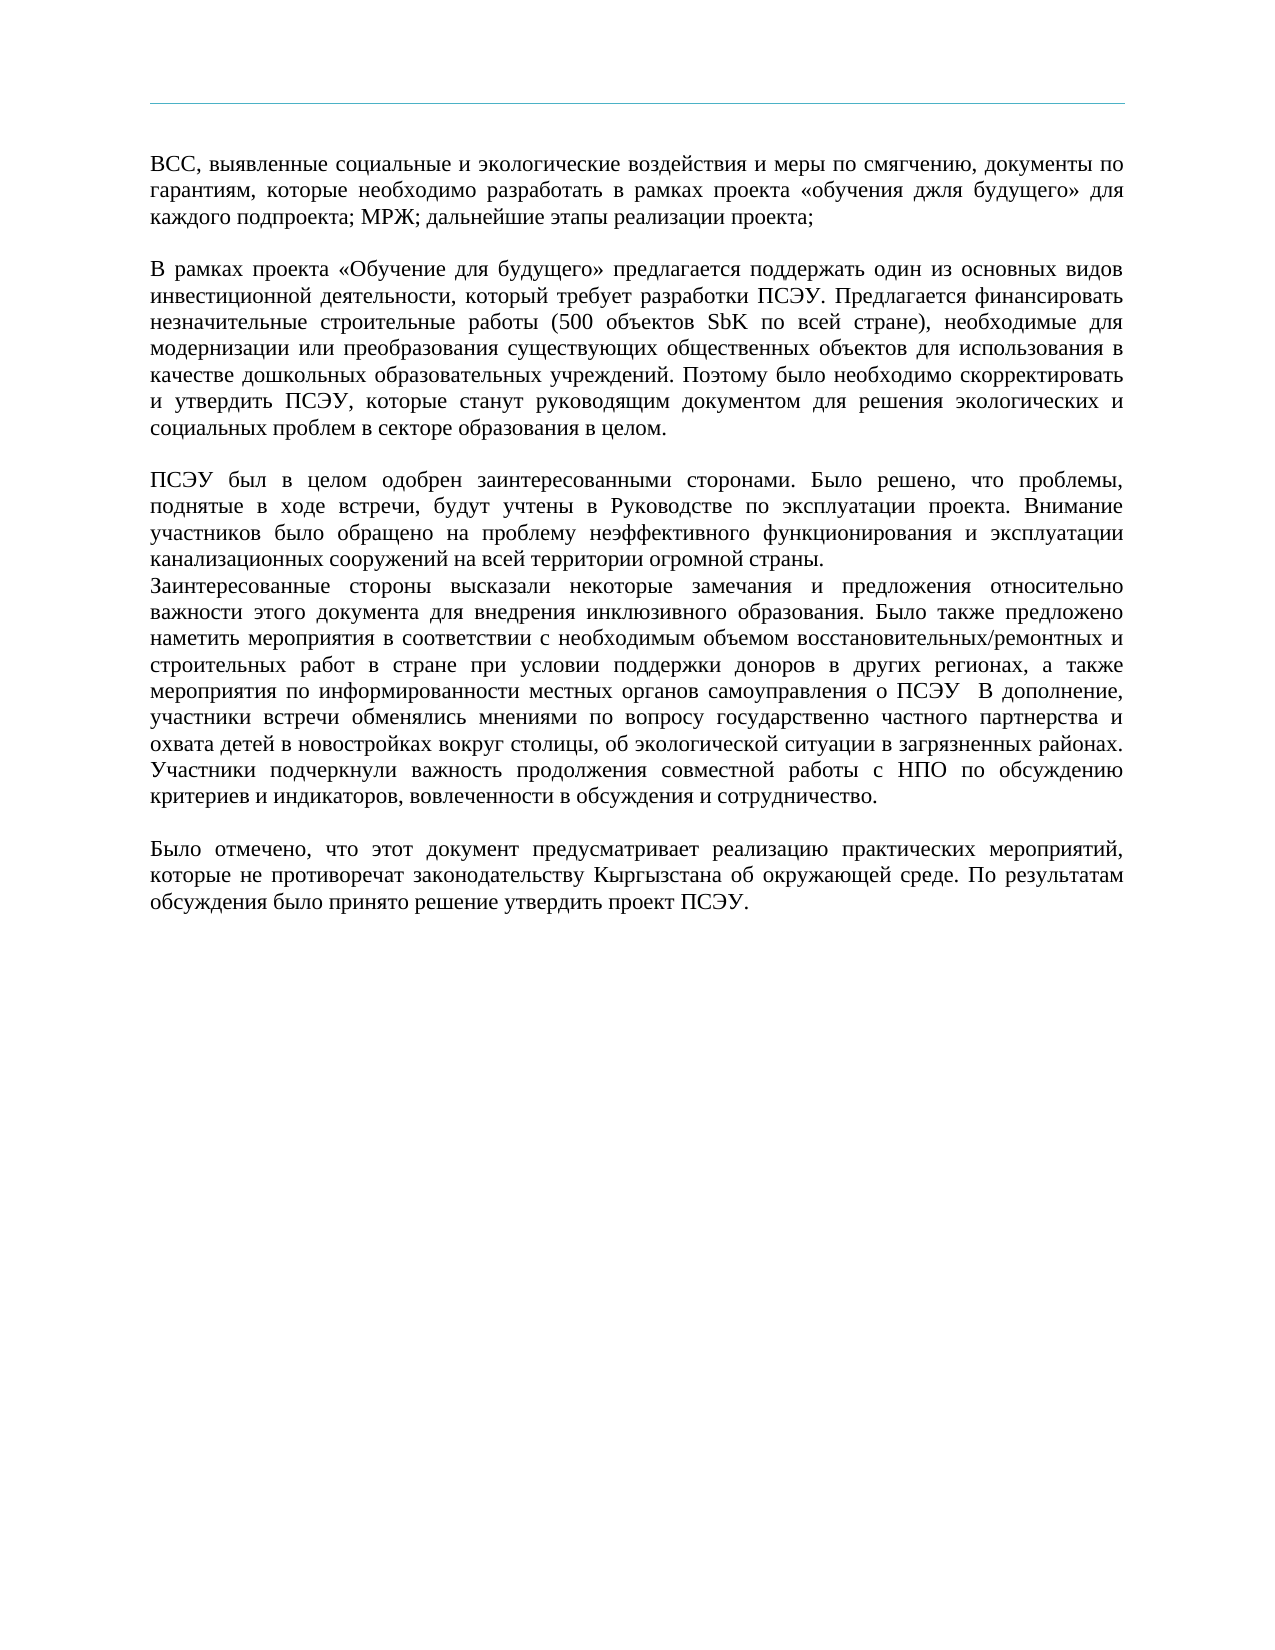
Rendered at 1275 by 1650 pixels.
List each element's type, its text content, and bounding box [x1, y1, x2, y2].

text В рамках проекта «Обучение для будущего» предлагается поддержать один из основных видов инвестиционной деятельности, который требует разработки ПСЭУ. Предлагается финансировать незначительные строительные работы (500 объектов SbK по всей стране), необходимые для модернизации или преобразования существующих общественных объектов для использования в качестве дошкольных образовательных учреждений. Поэтому было необходимо скорректировать и утвердить ПСЭУ, которые станут руководящим документом для решения экологических и социальных проблем в секторе образования в целом. [150, 255, 1125, 440]
text Было отмечено, что этот документ предусматривает реализацию практических мероприятий, которые не противоречат законодательству Кыргызстана об окружающей среде. По результатам обсуждения было принято решение утвердить проект ПСЭУ. [150, 835, 1125, 914]
text ПСЭУ был в целом одобрен заинтересованными сторонами. Было решено, что проблемы, поднятые в ходе встречи, будут учтены в Руководстве по эксплуатации проекта. Внимание участников было обращено на проблему неэффективного функционирования и эксплуатации канализационных сооружений на всей территории огромной страны. [150, 466, 1125, 572]
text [150, 150, 1125, 229]
text Заинтересованные стороны высказали некоторые замечания и предложения относительно важности этого документа для внедрения инклюзивного образования. Было также предложено наметить мероприятия в соответствии с необходимым объемом восстановительных/ремонтных и строительных работ в стране при условии поддержки доноров в других регионах, а также мероприятия по информированности местных органов самоуправления о ПСЭУ В дополнение, участники встречи обменялись мнениями по вопросу государственно частного партнерства и охвата детей в новостройках вокруг столицы, об экологической ситуации в загрязненных районах. Участники подчеркнули важность продолжения совместной работы с НПО по обсуждению критериев и индикаторов, вовлеченности в обсуждения и сотрудничество. [150, 572, 1125, 809]
